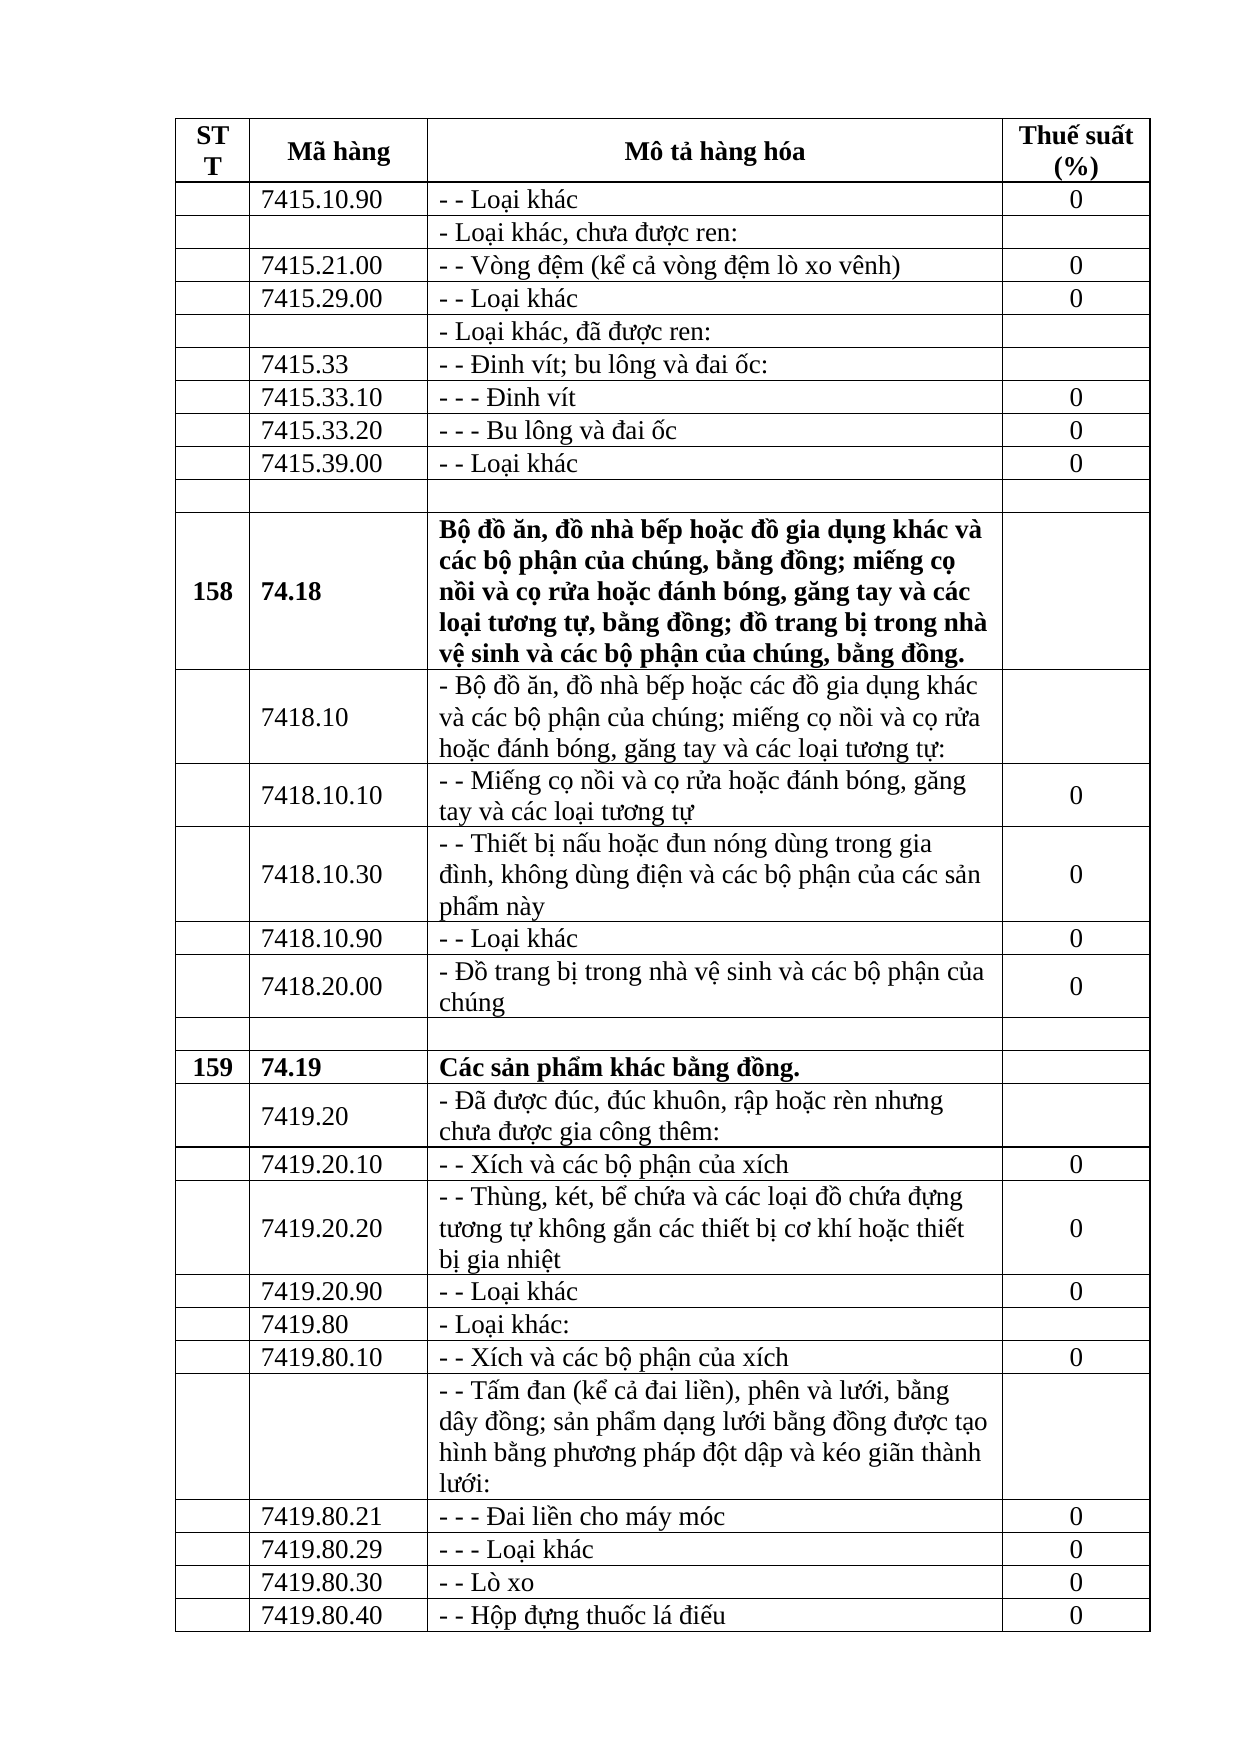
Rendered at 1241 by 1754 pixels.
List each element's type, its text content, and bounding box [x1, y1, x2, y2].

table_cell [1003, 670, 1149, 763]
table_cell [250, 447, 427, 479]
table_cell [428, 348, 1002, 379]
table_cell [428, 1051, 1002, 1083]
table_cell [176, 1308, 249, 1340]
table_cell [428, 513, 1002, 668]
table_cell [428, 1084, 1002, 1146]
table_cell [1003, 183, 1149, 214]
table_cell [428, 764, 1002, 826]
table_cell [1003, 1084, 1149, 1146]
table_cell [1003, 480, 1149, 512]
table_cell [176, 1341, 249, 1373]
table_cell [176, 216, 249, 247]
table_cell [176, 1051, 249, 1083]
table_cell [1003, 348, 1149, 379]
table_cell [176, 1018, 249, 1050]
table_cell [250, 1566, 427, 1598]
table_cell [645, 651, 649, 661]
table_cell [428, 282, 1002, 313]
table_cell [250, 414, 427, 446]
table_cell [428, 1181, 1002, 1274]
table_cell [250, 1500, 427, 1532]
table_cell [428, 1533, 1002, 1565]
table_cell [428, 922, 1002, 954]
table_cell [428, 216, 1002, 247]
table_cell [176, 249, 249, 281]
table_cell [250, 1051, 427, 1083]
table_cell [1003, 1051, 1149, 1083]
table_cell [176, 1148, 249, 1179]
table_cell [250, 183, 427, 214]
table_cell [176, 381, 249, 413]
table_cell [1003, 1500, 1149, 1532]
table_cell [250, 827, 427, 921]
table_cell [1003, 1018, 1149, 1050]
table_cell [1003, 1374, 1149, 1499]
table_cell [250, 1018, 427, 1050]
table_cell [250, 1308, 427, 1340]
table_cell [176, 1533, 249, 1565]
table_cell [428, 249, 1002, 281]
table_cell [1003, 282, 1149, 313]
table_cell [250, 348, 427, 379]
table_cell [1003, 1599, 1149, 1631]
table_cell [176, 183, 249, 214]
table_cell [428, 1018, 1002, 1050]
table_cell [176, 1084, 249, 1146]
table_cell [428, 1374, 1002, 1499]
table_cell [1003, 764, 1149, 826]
table_header STT [176, 119, 249, 181]
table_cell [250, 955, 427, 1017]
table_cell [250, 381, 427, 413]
table_header Mã hàng [250, 119, 427, 181]
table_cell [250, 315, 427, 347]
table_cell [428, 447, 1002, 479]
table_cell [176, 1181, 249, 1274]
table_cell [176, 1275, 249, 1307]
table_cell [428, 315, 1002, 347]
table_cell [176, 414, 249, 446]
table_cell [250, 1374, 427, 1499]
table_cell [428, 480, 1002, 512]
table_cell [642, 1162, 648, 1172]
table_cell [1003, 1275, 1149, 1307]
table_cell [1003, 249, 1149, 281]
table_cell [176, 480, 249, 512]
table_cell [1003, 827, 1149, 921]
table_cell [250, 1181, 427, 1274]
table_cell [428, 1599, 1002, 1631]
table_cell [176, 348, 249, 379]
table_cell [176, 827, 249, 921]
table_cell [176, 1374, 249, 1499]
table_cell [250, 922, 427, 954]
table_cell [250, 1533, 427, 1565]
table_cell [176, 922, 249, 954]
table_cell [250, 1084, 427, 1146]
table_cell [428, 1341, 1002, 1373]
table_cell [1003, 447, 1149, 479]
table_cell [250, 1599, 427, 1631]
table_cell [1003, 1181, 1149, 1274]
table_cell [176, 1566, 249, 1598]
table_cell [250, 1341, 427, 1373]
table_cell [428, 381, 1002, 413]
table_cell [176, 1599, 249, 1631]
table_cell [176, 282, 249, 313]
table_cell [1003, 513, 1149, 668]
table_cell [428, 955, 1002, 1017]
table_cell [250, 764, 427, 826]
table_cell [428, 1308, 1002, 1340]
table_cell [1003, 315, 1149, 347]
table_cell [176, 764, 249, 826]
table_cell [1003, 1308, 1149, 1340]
table_header Mô tả hàng hóa [428, 119, 1002, 181]
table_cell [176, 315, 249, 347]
table_header Thuế suất (%) [1003, 119, 1149, 181]
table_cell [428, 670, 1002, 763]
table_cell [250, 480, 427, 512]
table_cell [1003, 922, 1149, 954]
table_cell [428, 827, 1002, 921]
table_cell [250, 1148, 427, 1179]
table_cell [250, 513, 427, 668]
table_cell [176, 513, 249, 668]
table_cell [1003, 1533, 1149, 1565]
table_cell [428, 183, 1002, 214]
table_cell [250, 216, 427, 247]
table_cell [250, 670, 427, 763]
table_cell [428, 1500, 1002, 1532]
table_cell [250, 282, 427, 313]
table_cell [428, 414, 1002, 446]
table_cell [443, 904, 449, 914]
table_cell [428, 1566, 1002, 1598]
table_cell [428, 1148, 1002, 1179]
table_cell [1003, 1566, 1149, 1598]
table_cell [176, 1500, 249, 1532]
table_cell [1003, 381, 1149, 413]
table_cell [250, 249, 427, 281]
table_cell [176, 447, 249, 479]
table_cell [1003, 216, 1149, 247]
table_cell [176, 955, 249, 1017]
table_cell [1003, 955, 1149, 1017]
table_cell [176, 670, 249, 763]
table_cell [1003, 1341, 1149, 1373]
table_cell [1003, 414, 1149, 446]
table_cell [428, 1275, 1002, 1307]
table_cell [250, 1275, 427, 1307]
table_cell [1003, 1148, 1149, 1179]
